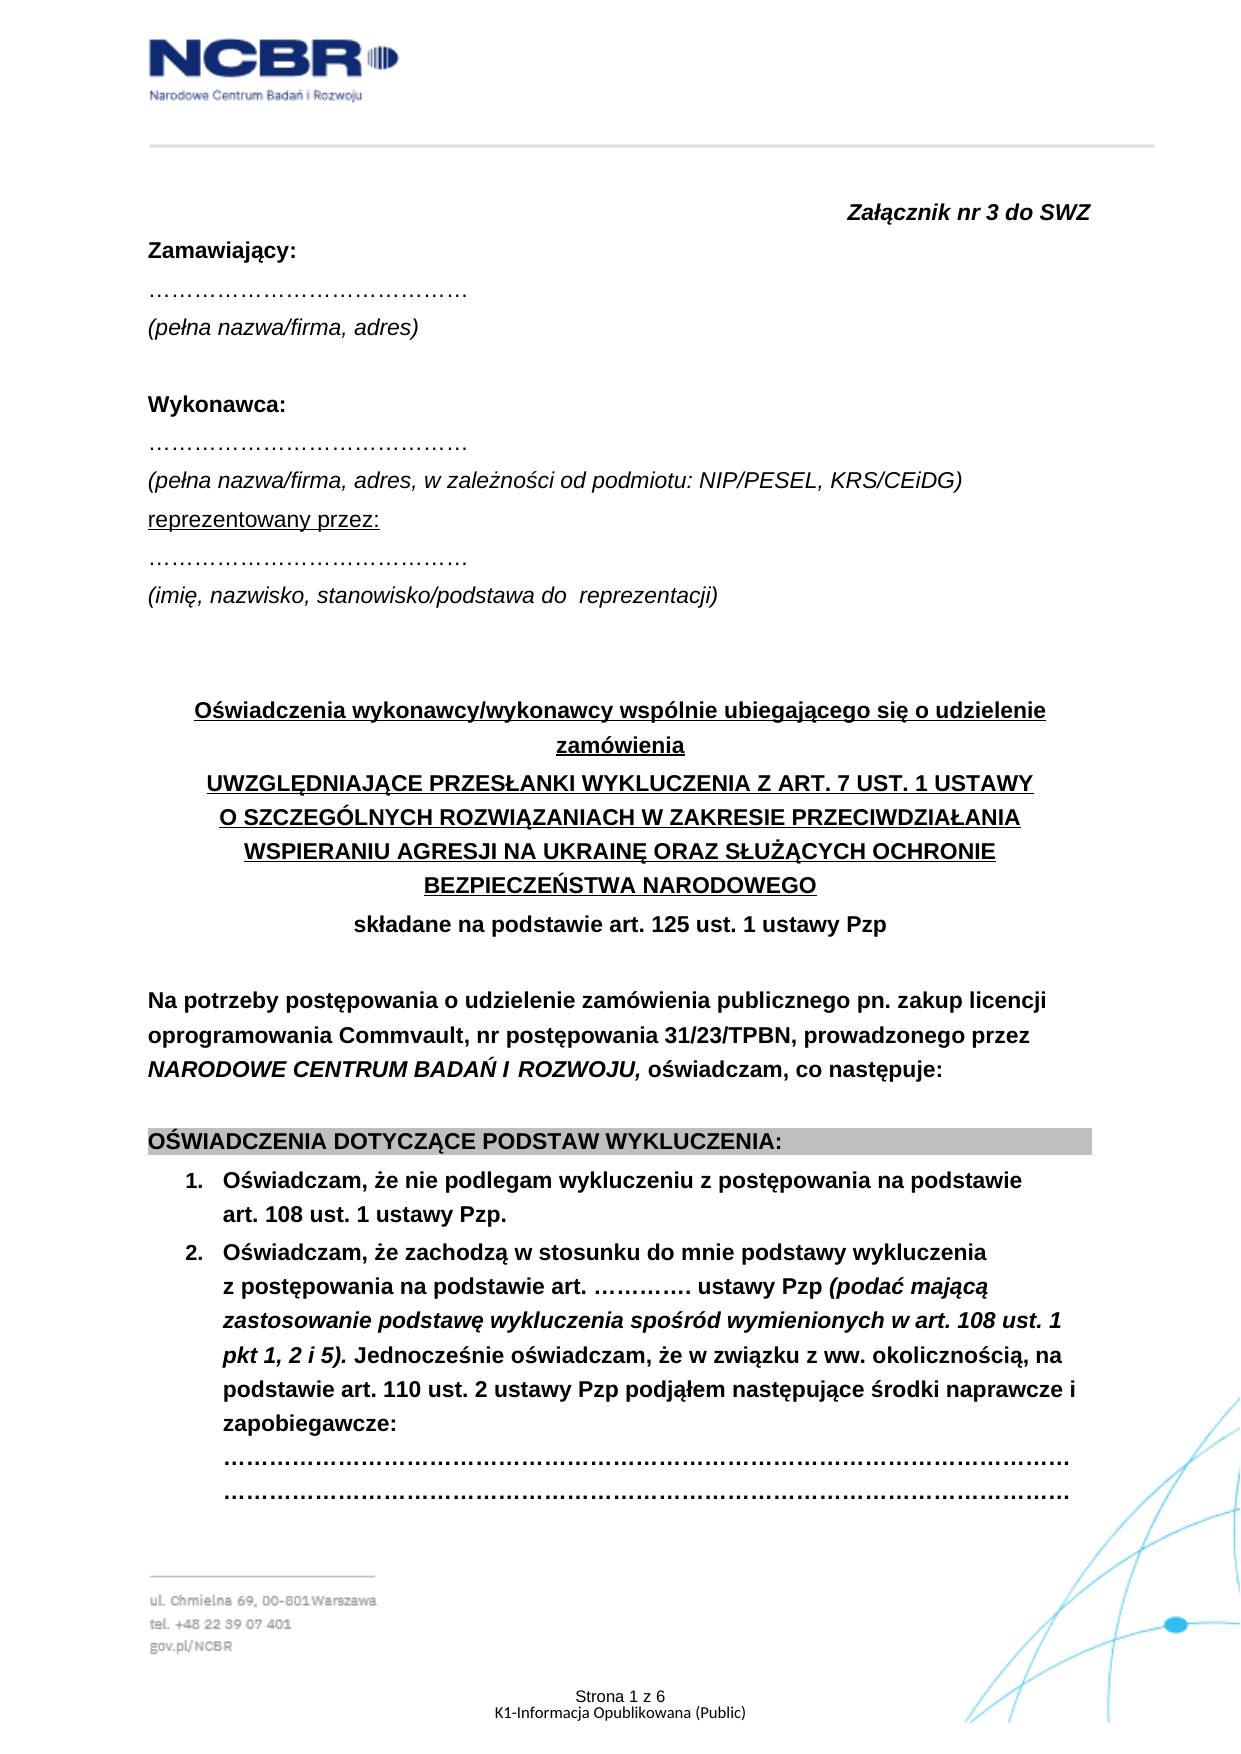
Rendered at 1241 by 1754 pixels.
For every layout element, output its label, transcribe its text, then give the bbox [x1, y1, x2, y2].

list Oświadczam, że nie podlegam wykluczeniu z postępowania na podstawie art. 108 ust. 1 ustawy Pzp. [185, 1167, 1092, 1227]
text (pełna nazwa/firma, adres) [148, 314, 1092, 341]
list Oświadczam, że zachodzą w stosunku do mnie podstawy wykluczenia z postępowania na podstawie art. …………. ustawy Pzp (podać mającą zastosowanie podstawę wykluczenia spośród wymienionych w art. 108 ust. 1 pkt 1, 2 i 5). Jednocześnie oświadczam, że w związku z ww. okolicznością, na podstawie art. 110 ust. 2 ustawy Pzp podjąłem następujące środki naprawcze i zapobiegawcze: …………………………………………………………………………………………………………………………………………………………………………………………………… [185, 1239, 1092, 1505]
text Zamawiający: [148, 237, 1092, 264]
text Na potrzeby postępowania o udzielenie zamówienia publicznego pn. zakup licencji oprogramowania Commvault, nr postępowania 31/23/TPBN, prowadzonego przez NARODOWE CENTRUM BADAŃ I ROZWOJU, oświadczam, co następuje: [148, 987, 1092, 1082]
text (imię, nazwisko, stanowisko/podstawa do reprezentacji) [148, 582, 1092, 609]
text Wykonawca: [148, 391, 1092, 417]
picture [32, 0, 1241, 1723]
text …………………………………… [148, 276, 1092, 302]
text …………………………………… [148, 429, 1092, 456]
text Załącznik nr 3 do SWZ [148, 199, 1092, 226]
text Oświadczenia wykonawcy/wykonawcy wspólnie ubiegającego się o udzielenie zamówienia [148, 697, 1092, 758]
text UWZGLĘDNIAJĄCE PRZESŁANKI WYKLUCZENIA Z ART. 7 UST. 1 USTAWY o szczególnych rozwiązaniach w zakresie przeciwdziałania wspieraniu agresji na Ukrainę oraz służących ochronie bezpieczeństwa narodowego [148, 770, 1092, 899]
text reprezentowany przez: [148, 506, 1092, 532]
text (pełna nazwa/firma, adres, w zależności od podmiotu: NIP/PESEL, KRS/CEiDG) [148, 467, 1092, 494]
text …………………………………… [148, 544, 1092, 571]
text OŚWIADCZENIA DOTYCZĄCE PODSTAW WYKLUCZENIA: [148, 1128, 1092, 1155]
text składane na podstawie art. 125 ust. 1 ustawy Pzp [148, 911, 1092, 937]
